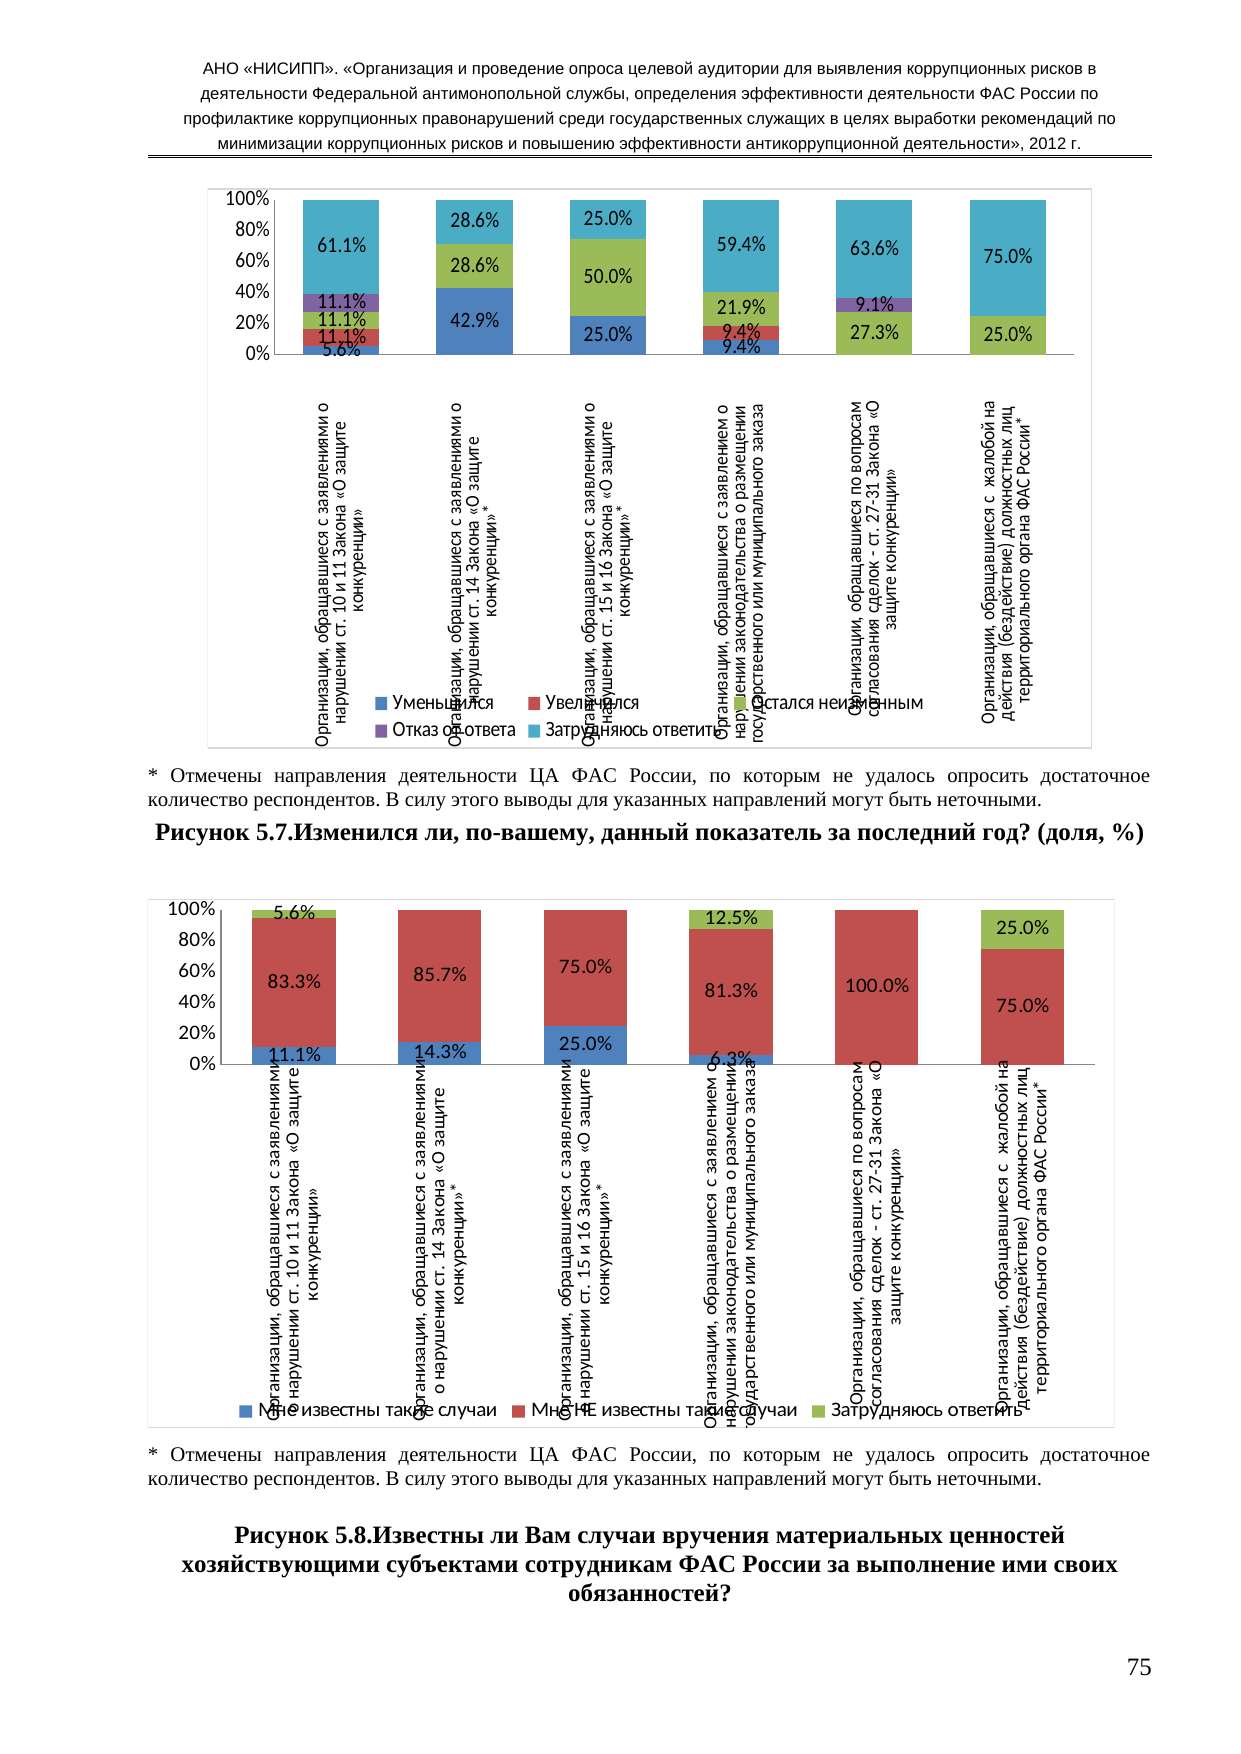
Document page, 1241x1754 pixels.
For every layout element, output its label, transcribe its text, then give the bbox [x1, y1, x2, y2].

text Рисунок 5.7.Изменился ли, по-вашему, данный показатель за последний год? (доля, %) [148, 817, 1152, 846]
text * Отмечены направления деятельности ЦА ФАС России, по которым не удалось опросить достаточное количество респондентов. В силу этого выводы для указанных направлений могут быть неточными. [148, 1442, 1152, 1490]
text Рисунок 5.8.Известны ли Вам случаи вручения материальных ценностей хозяйствующими субъектами сотрудникам ФАС России за выполнение ими своих обязанностей? [148, 1520, 1152, 1607]
text * Отмечены направления деятельности ЦА ФАС России, по которым не удалось опросить достаточное количество респондентов. В силу этого выводы для указанных направлений могут быть неточными. [148, 762, 1152, 811]
